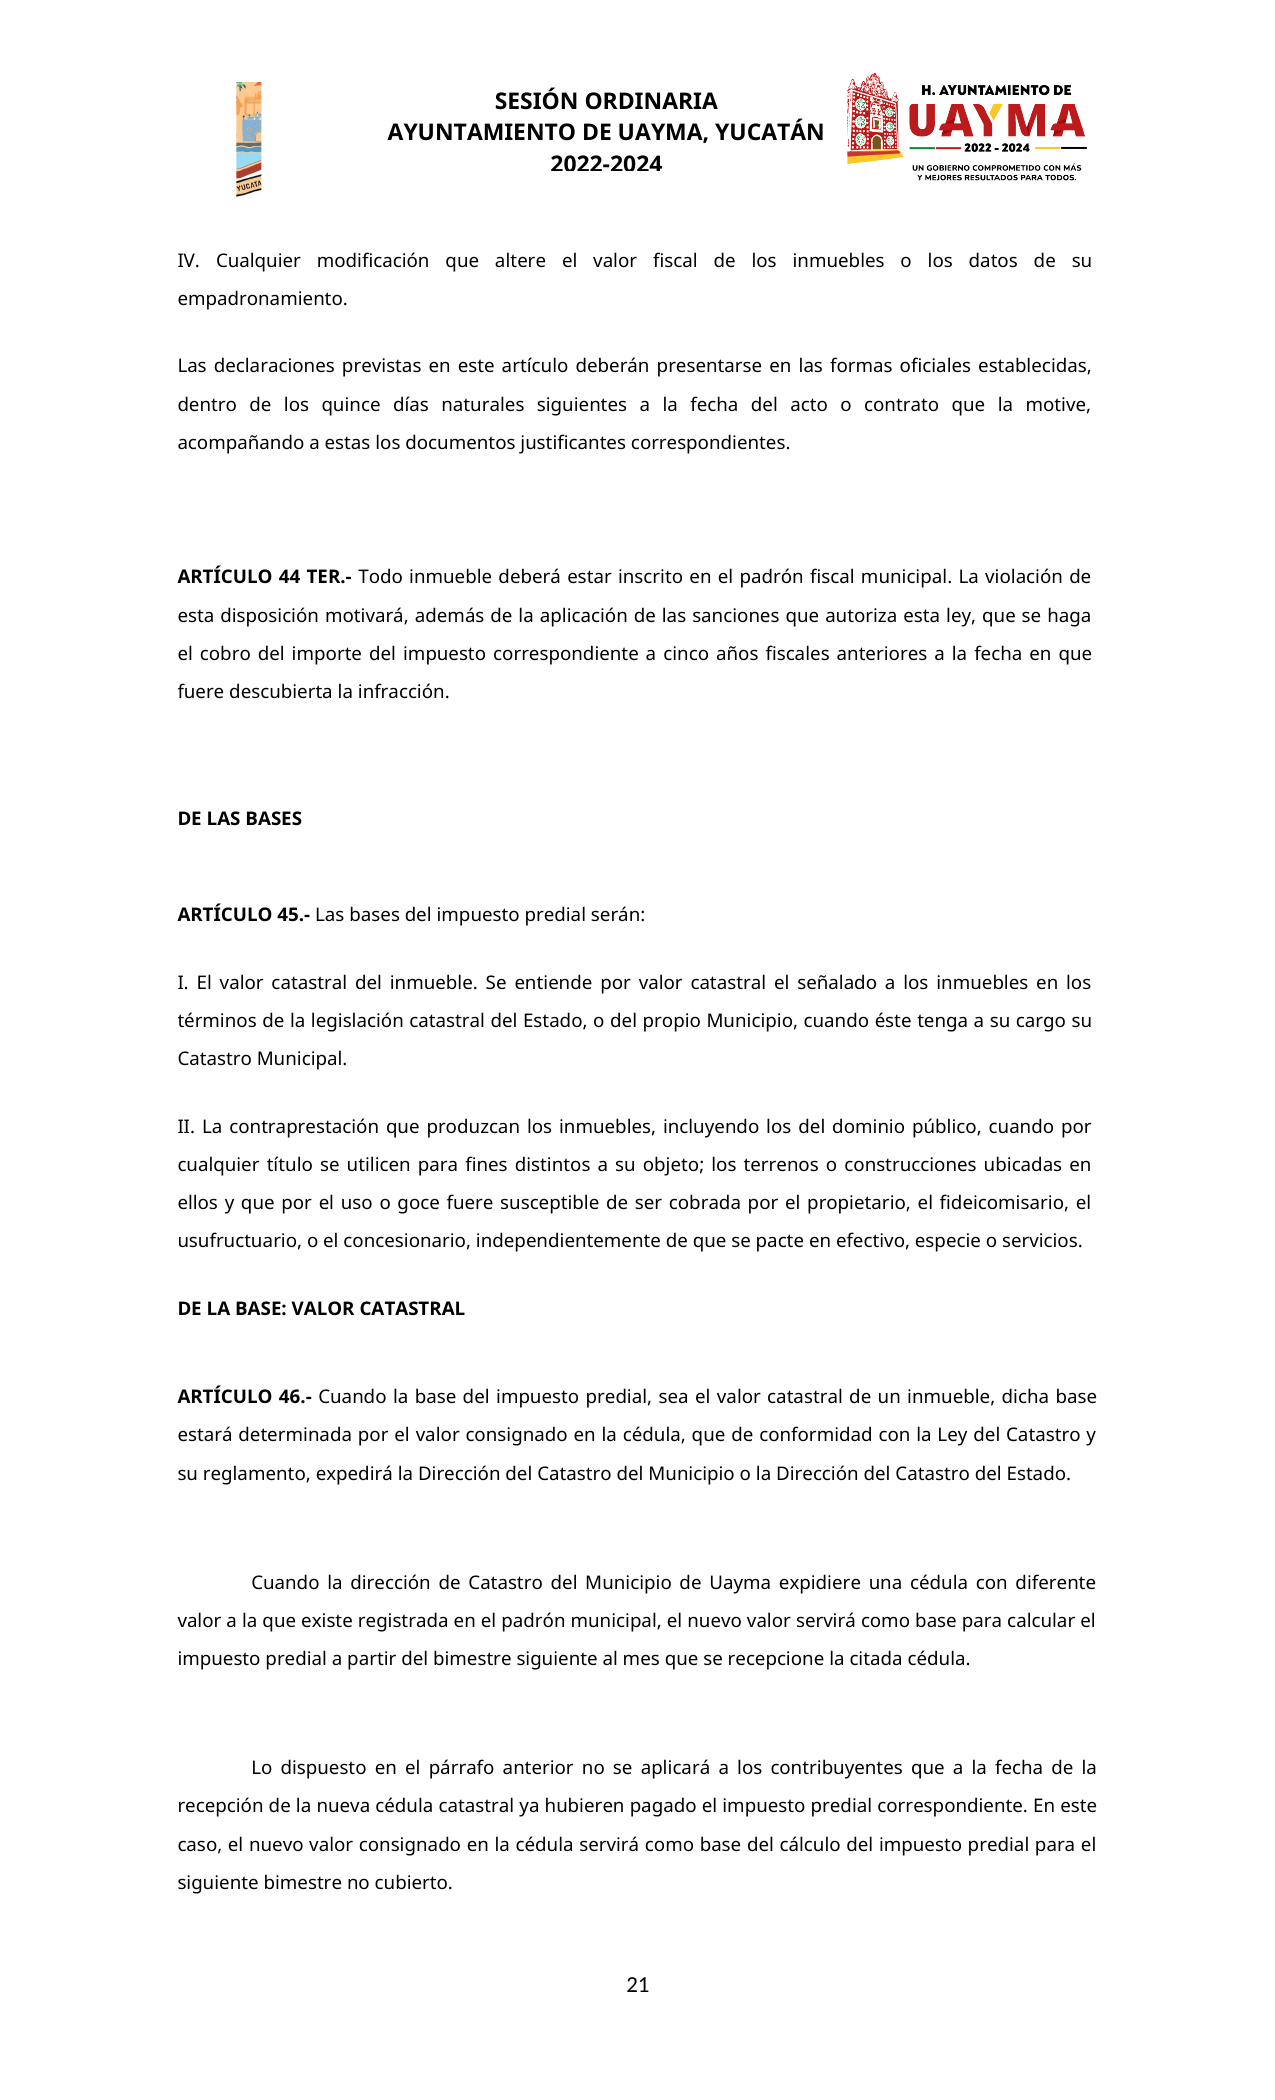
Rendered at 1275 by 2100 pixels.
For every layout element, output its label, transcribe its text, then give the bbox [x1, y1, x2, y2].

picture [822, 57, 1098, 196]
picture [236, 82, 262, 197]
text IV. Cualquier modificación que altere el valor fiscal de los inmuebles o los datos de su empadronamiento. [177, 247, 1093, 311]
text Las declaraciones previstas en este artículo deberán presentarse en las formas oficiales establecidas, dentro de los quince días naturales siguientes a la fecha del acto o contrato que la motive, acompañando a estas los documentos justificantes correspondientes. [177, 353, 1093, 454]
text ARTÍCULO 45.- Las bases del impuesto predial serán: [177, 902, 1093, 927]
text I. El valor catastral del inmueble. Se entiende por valor catastral el señalado a los inmuebles en los términos de la legislación catastral del Estado, o del propio Municipio, cuando éste tenga a su cargo su Catastro Municipal. [177, 969, 1093, 1071]
subtitle DE : VALOR CATASTRAL [177, 1295, 1033, 1321]
text II. La contraprestación que produzcan los inmuebles, incluyendo los del dominio público, cuando por cualquier título se utilicen para fines distintos a su objeto; los terrenos o construcciones ubicadas en ellos y que por el uso o goce fuere susceptible de ser cobrada por el propietario, el fideicomisario, el usufructuario, o el concesionario, independientemente de que se pacte en efectivo, especie o servicios. [177, 1113, 1093, 1253]
text ARTÍCULO 44 TER.- Todo inmueble deberá estar inscrito en el padrón fiscal municipal. La violación de esta disposición motivará, además de la aplicación de las sanciones que autoriza esta ley, que se haga el cobro del importe del impuesto correspondiente a cinco años fiscales anteriores a la fecha en que fuere descubierta la infracción. [177, 564, 1093, 704]
text Cuando la dirección de Catastro del Municipio de Uayma expidiere una cédula con diferente valor a la que existe registrada en el padrón municipal, el nuevo valor servirá como base para calcular el impuesto predial a partir del bimestre siguiente al mes que se recepcione la citada cédula. [177, 1569, 1098, 1671]
text Lo dispuesto en el párrafo anterior no se aplicará a los contribuyentes que a la fecha de la recepción de la nueva cédula catastral ya hubieren pagado el impuesto predial correspondiente. En este caso, el nuevo valor consignado en la cédula servirá como base del cálculo del impuesto predial para el siguiente bimestre no cubierto. [177, 1754, 1098, 1895]
text ARTÍCULO 46.- Cuando la base del impuesto predial, sea el valor catastral de un inmueble, dicha base estará determinada por el valor consignado en la cédula, que de conformidad con del Catastro y su reglamento, expedirá del Catastro del Municipio o del Catastro del Estado. [177, 1383, 1098, 1485]
subtitle DE LAS BASES [177, 805, 1098, 831]
